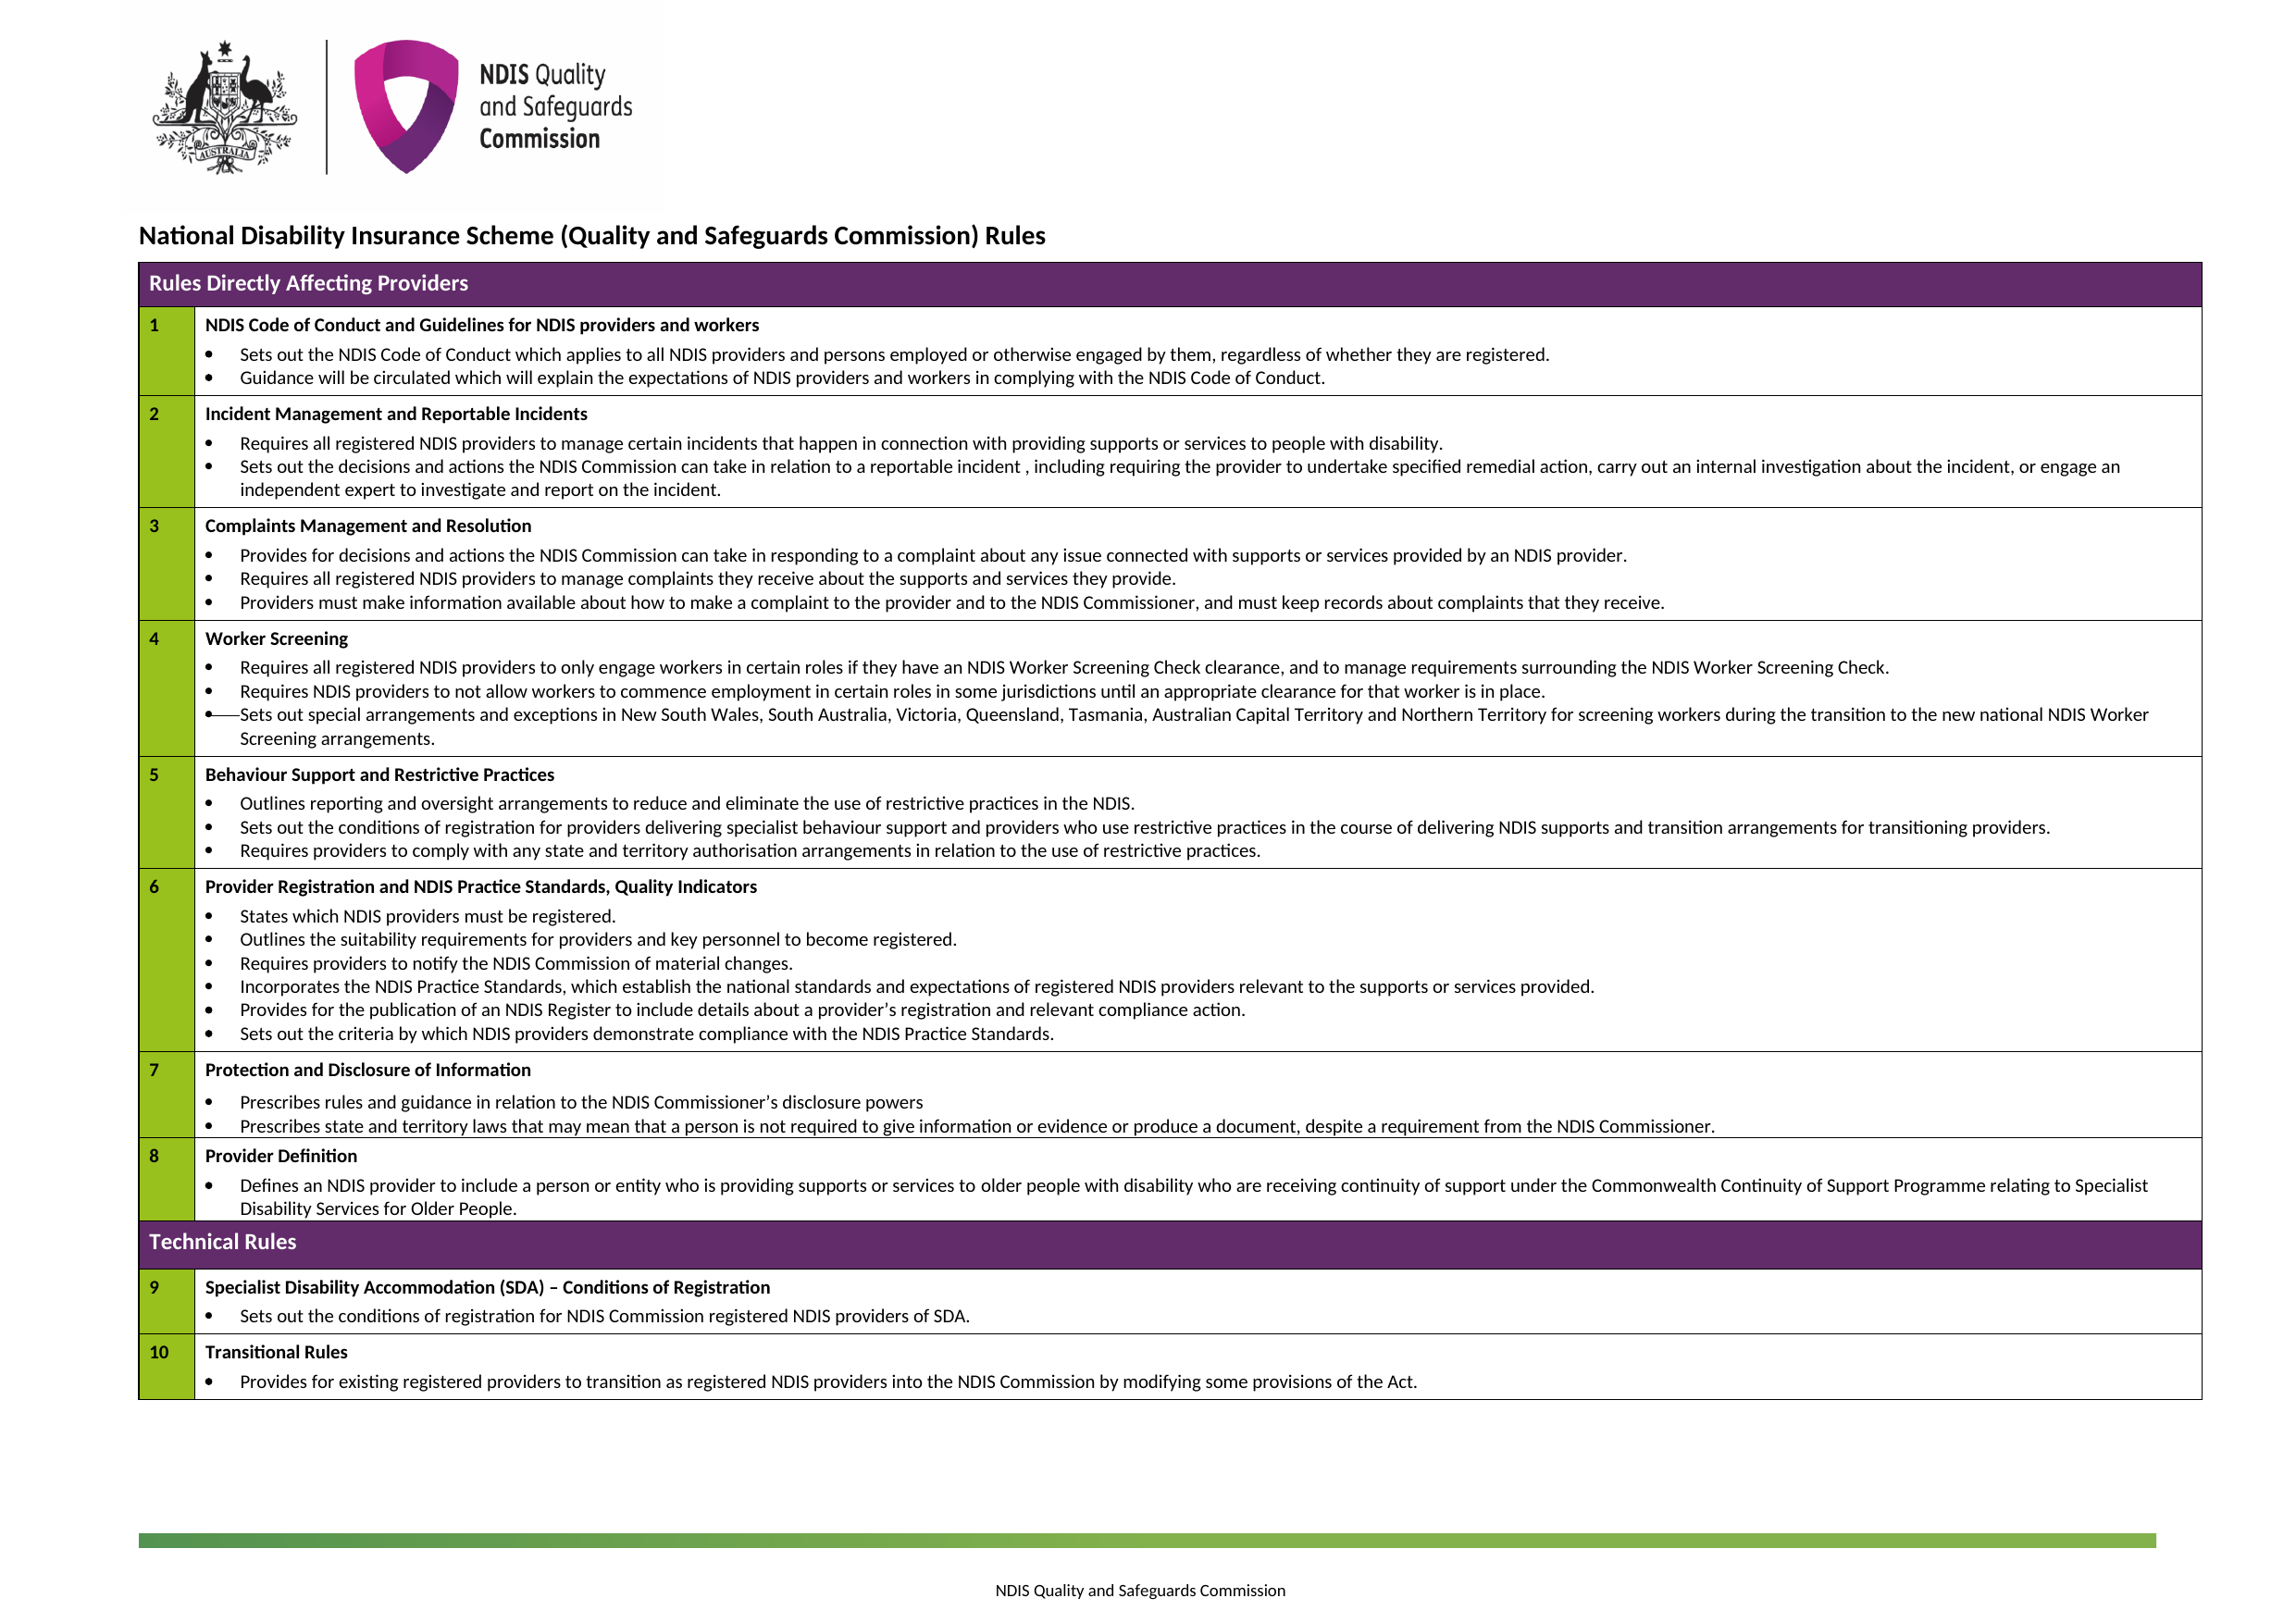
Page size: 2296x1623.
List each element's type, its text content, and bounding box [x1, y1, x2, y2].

table_cell 6 [140, 869, 194, 1051]
table_cell 4 [140, 621, 194, 756]
table_cell 3 [140, 508, 194, 620]
table_cell Specialist Disability Accommodation (SDA) – Conditions of Registration Sets out the conditions of registration for NDIS Commission registered NDIS providers of SDA. [195, 1270, 2202, 1333]
table_cell Provider Definition Defines an NDIS provider to include a person or entity who is providing supports or services to older people with disability who are receiving continuity of support under the Commonwealth Continuity of Support Programme relating to Specialist Disability Services for Older People. [195, 1138, 2202, 1220]
table_cell 8 [140, 1138, 194, 1220]
table_cell Protection and Disclosure of Information Prescribes rules and guidance in relation to the NDIS Commissioner’s disclosure powers Prescribes state and territory laws that may mean that a person is not required to give information or evidence or produce a document, despite a requirement from the NDIS Commissioner. [195, 1052, 2202, 1137]
table_cell Worker Screening Requires all registered NDIS providers to only engage workers in certain roles if they have an NDIS Worker Screening Check clearance, and to manage requirements surrounding the NDIS Worker Screening Check. Requires NDIS providers to not allow workers to commence employment in certain roles in some jurisdictions until an appropriate clearance for that worker is in place. Sets out special arrangements and exceptions in New South Wales, South Australia, Victoria, Queensland, Tasmania, Australian Capital Territory and Northern Territory for screening workers during the transition to the new national NDIS Worker Screening arrangements. [195, 621, 2202, 756]
table_cell Technical Rules [140, 1221, 2202, 1269]
table_cell 10 [140, 1334, 194, 1399]
table_cell Behaviour Support and Restrictive Practices Outlines reporting and oversight arrangements to reduce and eliminate the use of restrictive practices in the NDIS. Sets out the conditions of registration for providers delivering specialist behaviour support and providers who use restrictive practices in the course of delivering NDIS supports and transition arrangements for transitioning providers. Requires providers to comply with any state and territory authorisation arrangements in relation to the use of restrictive practices. [195, 757, 2202, 868]
table_cell 7 [140, 1052, 194, 1137]
table_cell Incident Management and Reportable Incidents Requires all registered NDIS providers to manage certain incidents that happen in connection with providing supports or services to people with disability. Sets out the decisions and actions the NDIS Commission can take in relation to a reportable incident , including requiring the provider to undertake specified remedial action, carry out an internal investigation about the incident, or engage an independent expert to investigate and report on the incident. [195, 396, 2202, 507]
table_cell Transitional Rules Provides for existing registered providers to transition as registered NDIS providers into the NDIS Commission by modifying some provisions of the Act. [195, 1334, 2202, 1399]
table_cell NDIS Code of Conduct and Guidelines for NDIS providers and workers Sets out the NDIS Code of Conduct which applies to all NDIS providers and persons employed or otherwise engaged by them, regardless of whether they are registered. Guidance will be circulated which will explain the expectations of NDIS providers and workers in complying with the NDIS Code of Conduct. [195, 307, 2202, 395]
picture [120, 0, 664, 214]
text National Disability Insurance Scheme (Quality and Safeguards Commission) Rules [139, 139, 2156, 251]
table_cell Provider Registration and NDIS Practice Standards, Quality Indicators States which NDIS providers must be registered. Outlines the suitability requirements for providers and key personnel to become registered. Requires providers to notify the NDIS Commission of material changes. Incorporates the NDIS Practice Standards, which establish the national standards and expectations of registered NDIS providers relevant to the supports or services provided. Provides for the publication of an NDIS Register to include details about a provider’s registration and relevant compliance action. Sets out the criteria by which NDIS providers demonstrate compliance with the NDIS Practice Standards. [195, 869, 2202, 1051]
table_cell 5 [140, 757, 194, 868]
table_header Rules Directly Affecting Providers [140, 263, 2202, 306]
table_cell 2 [140, 396, 194, 507]
table_cell 1 [140, 307, 194, 395]
table_cell Complaints Management and Resolution Provides for decisions and actions the NDIS Commission can take in responding to a complaint about any issue connected with supports or services provided by an NDIS provider. Requires all registered NDIS providers to manage complaints they receive about the supports and services they provide. Providers must make information available about how to make a complaint to the provider and to the NDIS Commissioner, and must keep records about complaints that they receive. [195, 508, 2202, 620]
table_cell 9 [140, 1270, 194, 1333]
